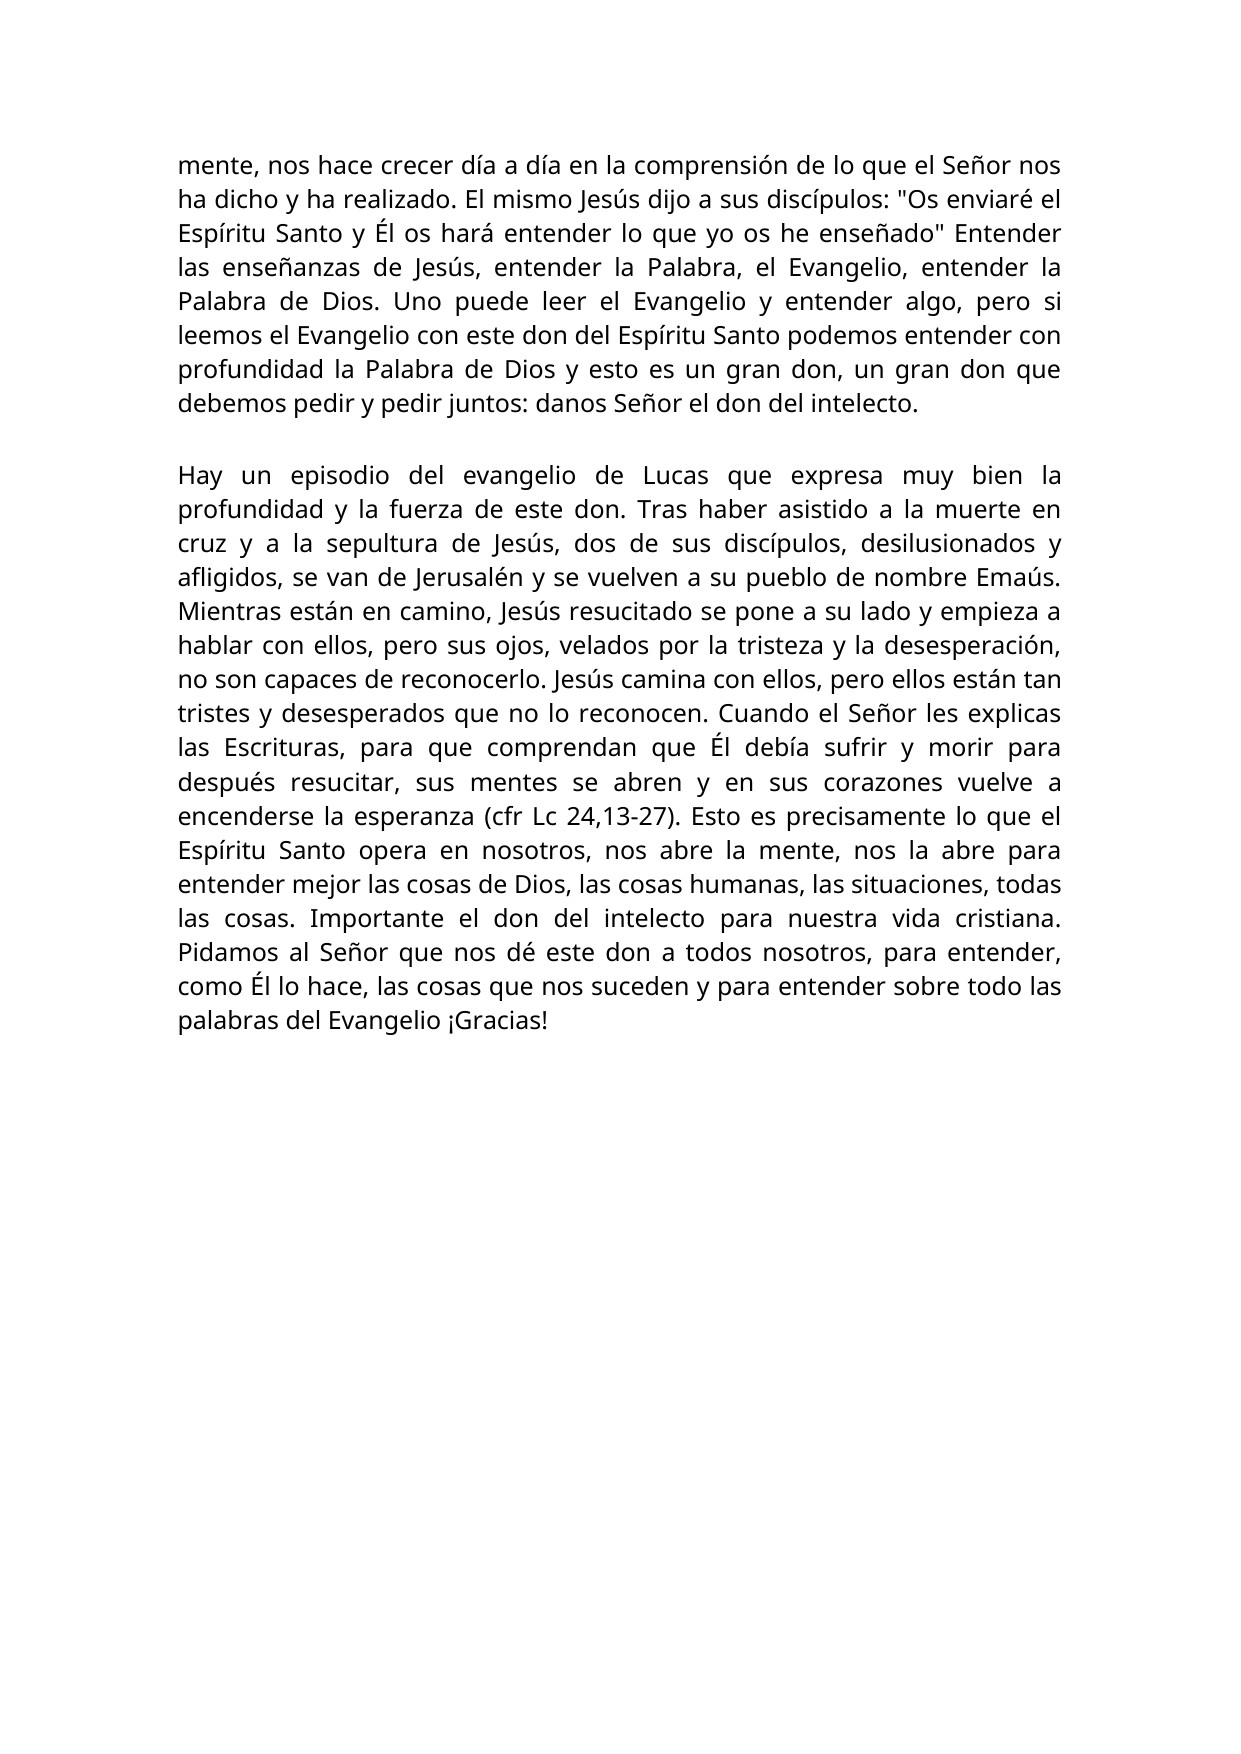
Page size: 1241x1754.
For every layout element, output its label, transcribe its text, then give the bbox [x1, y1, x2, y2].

text Hay un episodio del evangelio de Lucas que expresa muy bien la profundidad y la fuerza de este don. Tras haber asistido a la muerte en cruz y a la sepultura de Jesús, dos de sus discípulos, desilusionados y afligidos, se van de Jerusalén y se vuelven a su pueblo de nombre Emaús. Mientras están en camino, Jesús resucitado se pone a su lado y empieza a hablar con ellos, pero sus ojos, velados por la tristeza y la desesperación, no son capaces de reconocerlo. Jesús camina con ellos, pero ellos están tan tristes y desesperados que no lo reconocen. Cuando el Señor les explicas las Escrituras, para que comprendan que Él debía sufrir y morir para después resucitar, sus mentes se abren y en sus corazones vuelve a encenderse la esperanza (cfr Lc 24,13-27). Esto es precisamente lo que el Espíritu Santo opera en nosotros, nos abre la mente, nos la abre para entender mejor las cosas de Dios, las cosas humanas, las situaciones, todas las cosas. Importante el don del intelecto para nuestra vida cristiana. Pidamos al Señor que nos dé este don a todos nosotros, para entender, como Él lo hace, las cosas que nos suceden y para entender sobre todo las palabras del Evangelio ¡Gracias! [177, 458, 1063, 1037]
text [177, 148, 1063, 420]
